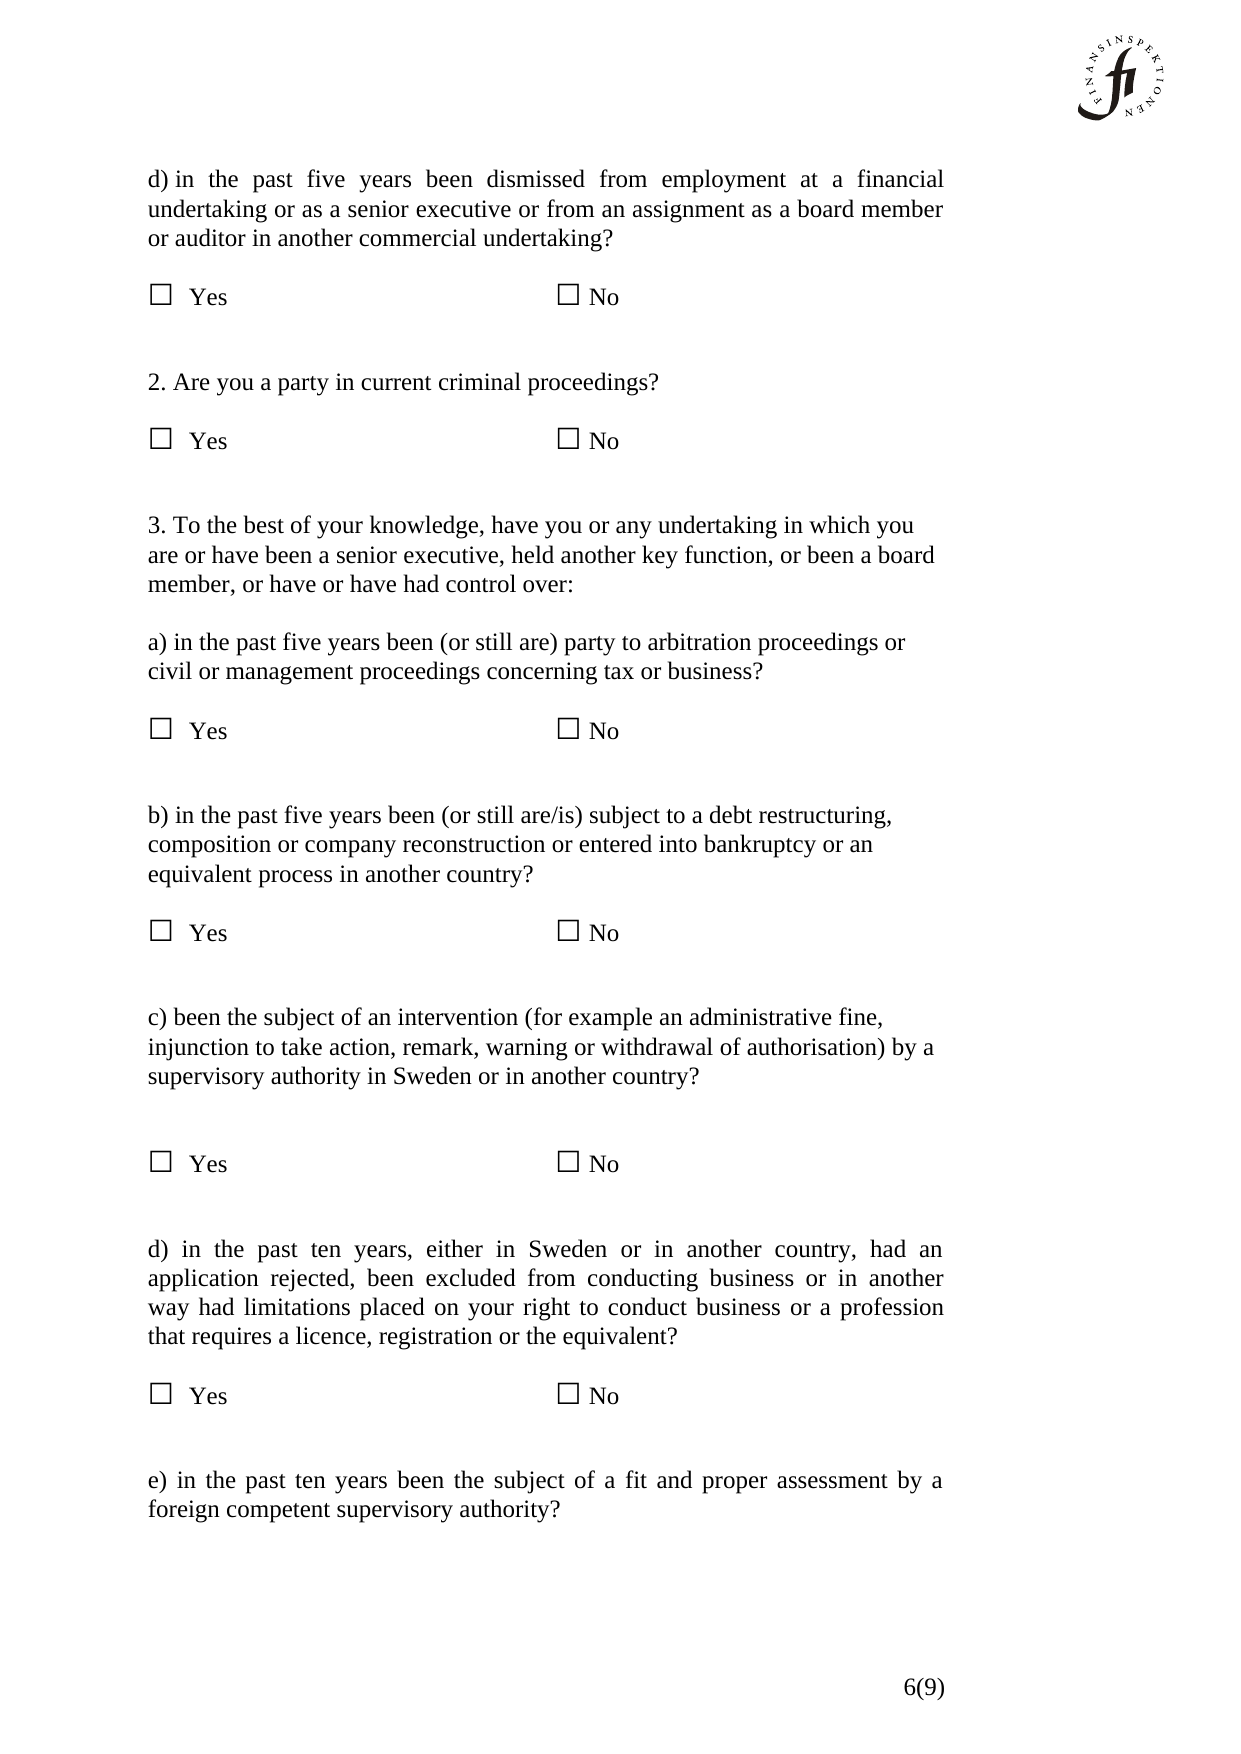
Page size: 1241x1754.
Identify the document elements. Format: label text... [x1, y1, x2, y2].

text Yes No [148, 274, 945, 314]
text a) in the past five years been (or still are) party to arbitration proceedings or civil or management proceedings concerning tax or business? [148, 627, 945, 685]
text Yes No [148, 1142, 945, 1181]
text e) in the past ten years been the subject of a fit and proper assessment by a foreign competent supervisory authority? [148, 1465, 945, 1523]
text b) in the past five years been (or still are/is) subject to a debt restructuring, composition or company reconstruction or entered into bankruptcy or an equivalent process in another country? [148, 800, 945, 887]
text d) in the past five years been dismissed from employment at a financial undertaking or as a senior executive or from an assignment as a board member or auditor in another commercial undertaking? [148, 164, 945, 252]
text d) in the past ten years, either in Sweden or in another country, had an application rejected, been excluded from conducting business or in another way had limitations placed on your right to conduct business or a profession that requires a licence, registration or the equivalent? [148, 1233, 945, 1350]
text c) been the subject of an intervention (for example an administrative fine, injunction to take action, remark, warning or withdrawal of authorisation) by a supervisory authority in Sweden or in another country? [148, 1002, 945, 1089]
text 3. To the best of your knowledge, have you or any undertaking in which you are or have been a senior executive, held another key function, or been a board member, or have or have had control over: [148, 510, 945, 598]
text Yes No [148, 708, 945, 748]
text 2. Are you a party in current criminal proceedings? [148, 366, 945, 396]
text Yes No [148, 418, 945, 458]
text Yes No [148, 910, 945, 950]
text Yes No [148, 1373, 945, 1413]
